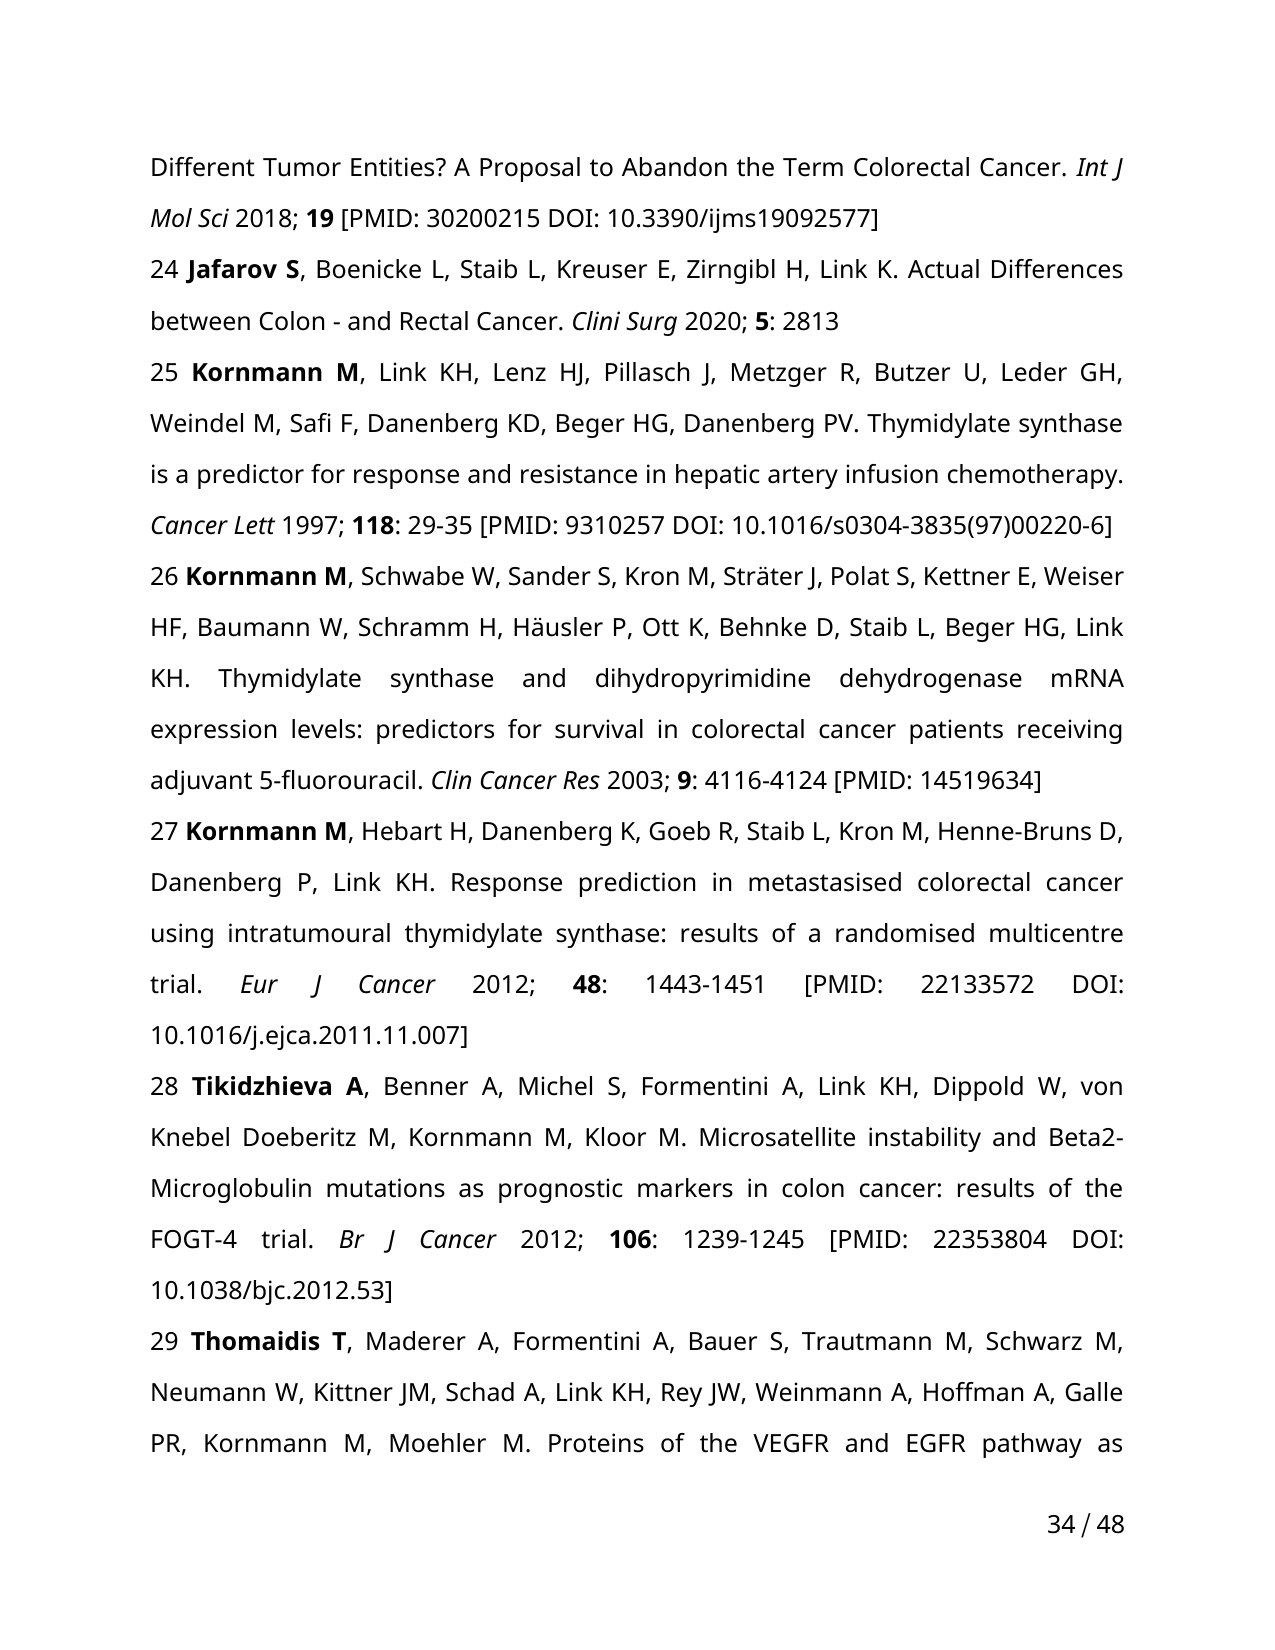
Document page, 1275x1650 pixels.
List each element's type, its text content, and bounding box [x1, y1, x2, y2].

text 27 Kornmann M, Hebart H, Danenberg K, Goeb R, Staib L, Kron M, Henne-Bruns D, Danenberg P, Link KH. Response prediction in metastasised colorectal cancer using intratumoural thymidylate synthase: results of a randomised multicentre trial. Eur J Cancer 2012; 48: 1443-1451 [PMID: 22133572 DOI: 10.1016/j.ejca.2011.11.007] [150, 813, 1125, 1052]
text 24 Jafarov S, Boenicke L, Staib L, Kreuser E, Zirngibl H, Link K. Actual Differences between Colon - and Rectal Cancer. Clini Surg 2020; 5: 2813 [150, 252, 1125, 337]
text 26 Kornmann M, Schwabe W, Sander S, Kron M, Sträter J, Polat S, Kettner E, Weiser HF, Baumann W, Schramm H, Häusler P, Ott K, Behnke D, Staib L, Beger HG, Link KH. Thymidylate synthase and dihydropyrimidine dehydrogenase mRNA expression levels: predictors for survival in colorectal cancer patients receiving adjuvant 5-fluorouracil. Clin Cancer Res 2003; 9: 4116-4124 [PMID: 14519634] [150, 558, 1125, 797]
text 28 Tikidzhieva A, Benner A, Michel S, Formentini A, Link KH, Dippold W, von Knebel Doeberitz M, Kornmann M, Kloor M. Microsatellite instability and Beta2-Microglobulin mutations as prognostic markers in colon cancer: results of the FOGT-4 trial. Br J Cancer 2012; 106: 1239-1245 [PMID: 22353804 DOI: 10.1038/bjc.2012.53] [150, 1069, 1125, 1307]
text 25 Kornmann M, Link KH, Lenz HJ, Pillasch J, Metzger R, Butzer U, Leder GH, Weindel M, Safi F, Danenberg KD, Beger HG, Danenberg PV. Thymidylate synthase is a predictor for response and resistance in hepatic artery infusion chemotherapy. Cancer Lett 1997; 118: 29-35 [PMID: 9310257 DOI: 10.1016/s0304-3835(97)00220-6] [150, 354, 1125, 541]
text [150, 1324, 1125, 1460]
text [150, 150, 1125, 235]
